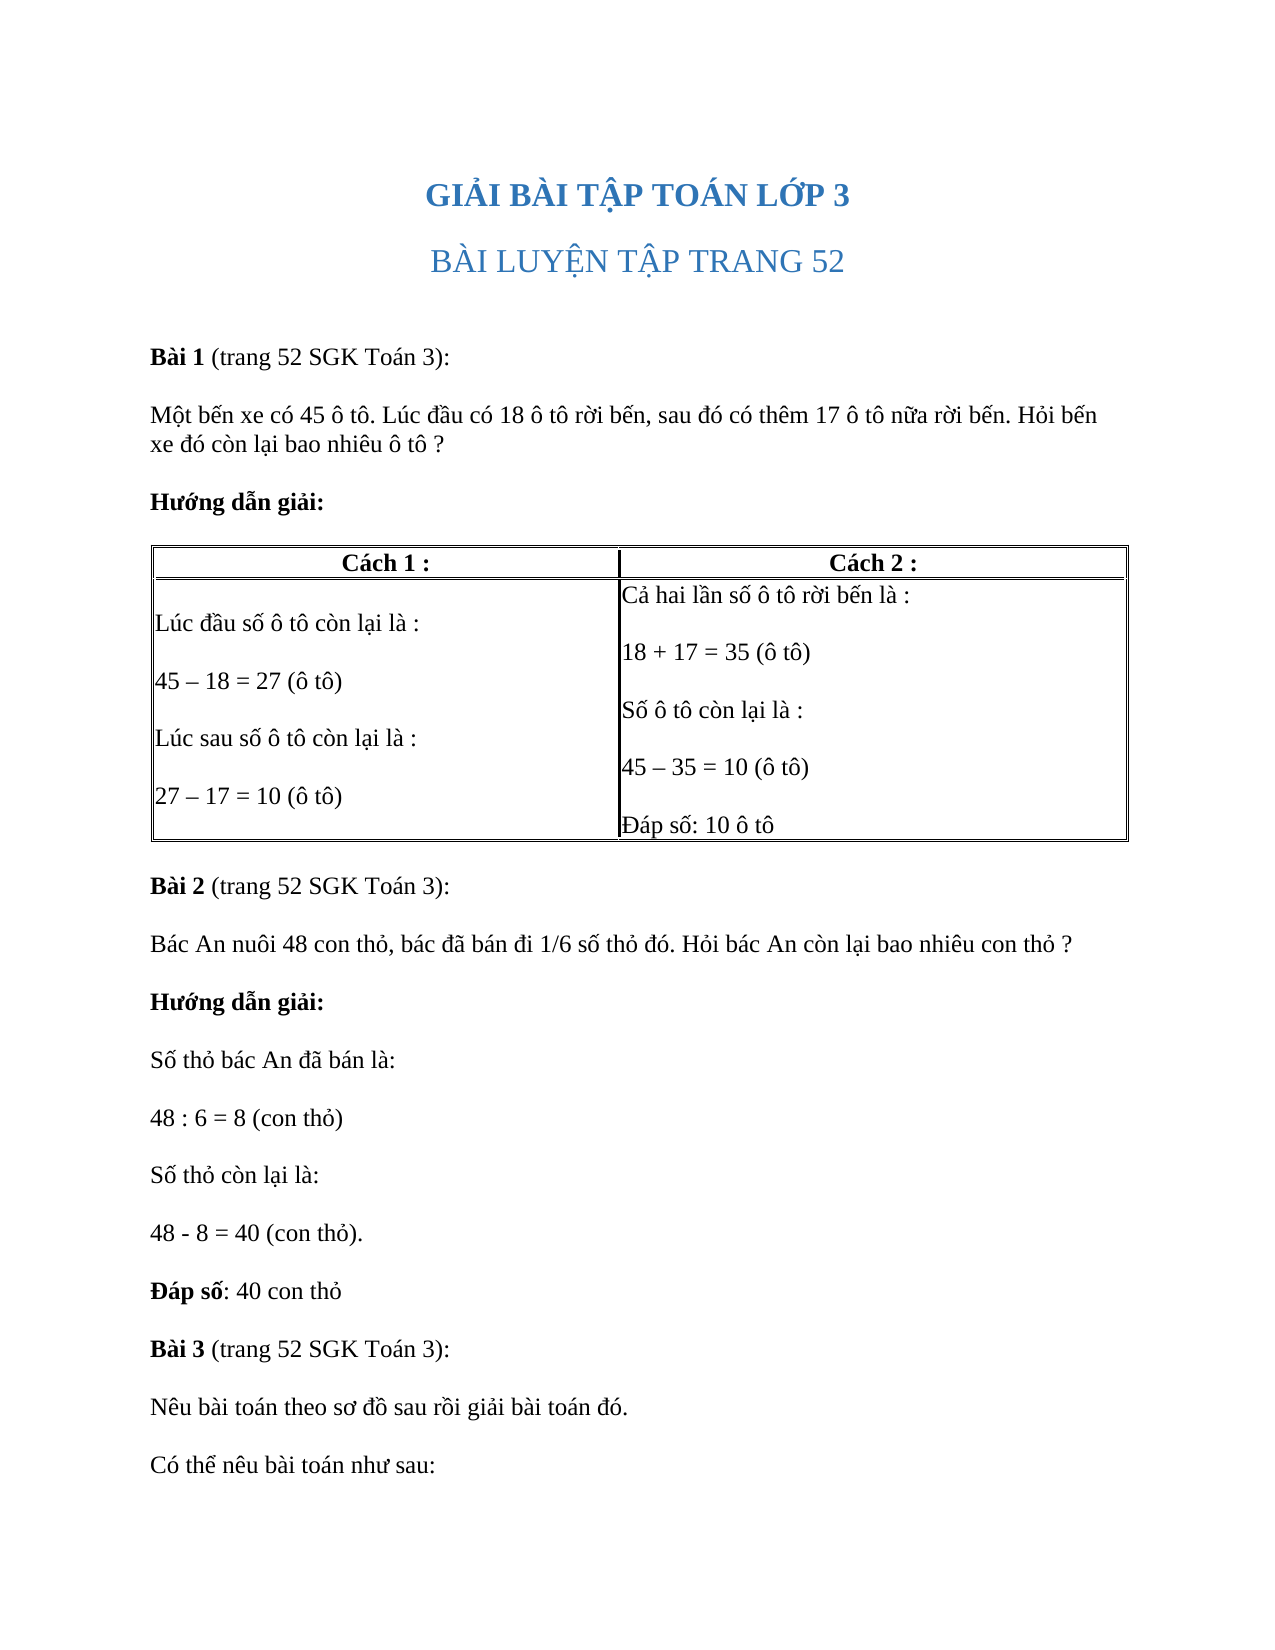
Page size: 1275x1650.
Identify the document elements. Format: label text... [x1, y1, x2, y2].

text Một bến xe có 45 ô tô. Lúc đầu có 18 ô tô rời bến, sau đó có thêm 17 ô tô nữa rời bến. Hỏi bến xe đó còn lại bao nhiêu ô tô ? [150, 400, 1125, 457]
text Nêu bài toán theo sơ đồ sau rồi giải bài toán đó. [150, 1392, 1125, 1421]
text Số thỏ còn lại là: [150, 1161, 1125, 1189]
text Bài 3 (trang 52 SGK Toán 3): [150, 1334, 1125, 1363]
text Hướng dẫn giải: [150, 987, 1125, 1016]
table_cell Lúc đầu số ô tô còn lại là : 45 – 18 = 27 (ô tô) Lúc sau số ô tô còn lại là : 27 – 17 = 10 (ô tô) [152, 577, 619, 838]
text Bài 2 (trang 52 SGK Toán 3): [150, 871, 1125, 900]
table_header Cách 1 : [154, 546, 619, 577]
subtitle BÀI LUYỆN TẬP TRANG 52 [150, 241, 1125, 280]
text 48 - 8 = 40 (con thỏ). [150, 1218, 1125, 1247]
text Bác An nuôi 48 con thỏ, bác đã bán đi 1/6 số thỏ đó. Hỏi bác An còn lại bao nhiêu con thỏ ? [150, 929, 1125, 958]
text Bài 1 (trang 52 SGK Toán 3): [150, 342, 1125, 371]
text Số thỏ bác An đã bán là: [150, 1045, 1125, 1073]
subtitle GIẢI BÀI TẬP TOÁN LỚP 3 [150, 175, 1125, 213]
text 48 : 6 = 8 (con thỏ) [150, 1103, 1125, 1131]
table_cell Cả hai lần số ô tô rời bến là : 18 + 17 = 35 (ô tô) Số ô tô còn lại là : 45 – 35 = 10 (ô tô) Đáp số: 10 ô tô [619, 577, 1127, 838]
text Hướng dẫn giải: [150, 487, 1125, 515]
table_header Cách 2 : [619, 548, 1126, 577]
text Đáp số: 40 con thỏ [150, 1276, 1125, 1305]
text Có thể nêu bài toán như sau: [150, 1450, 1125, 1479]
